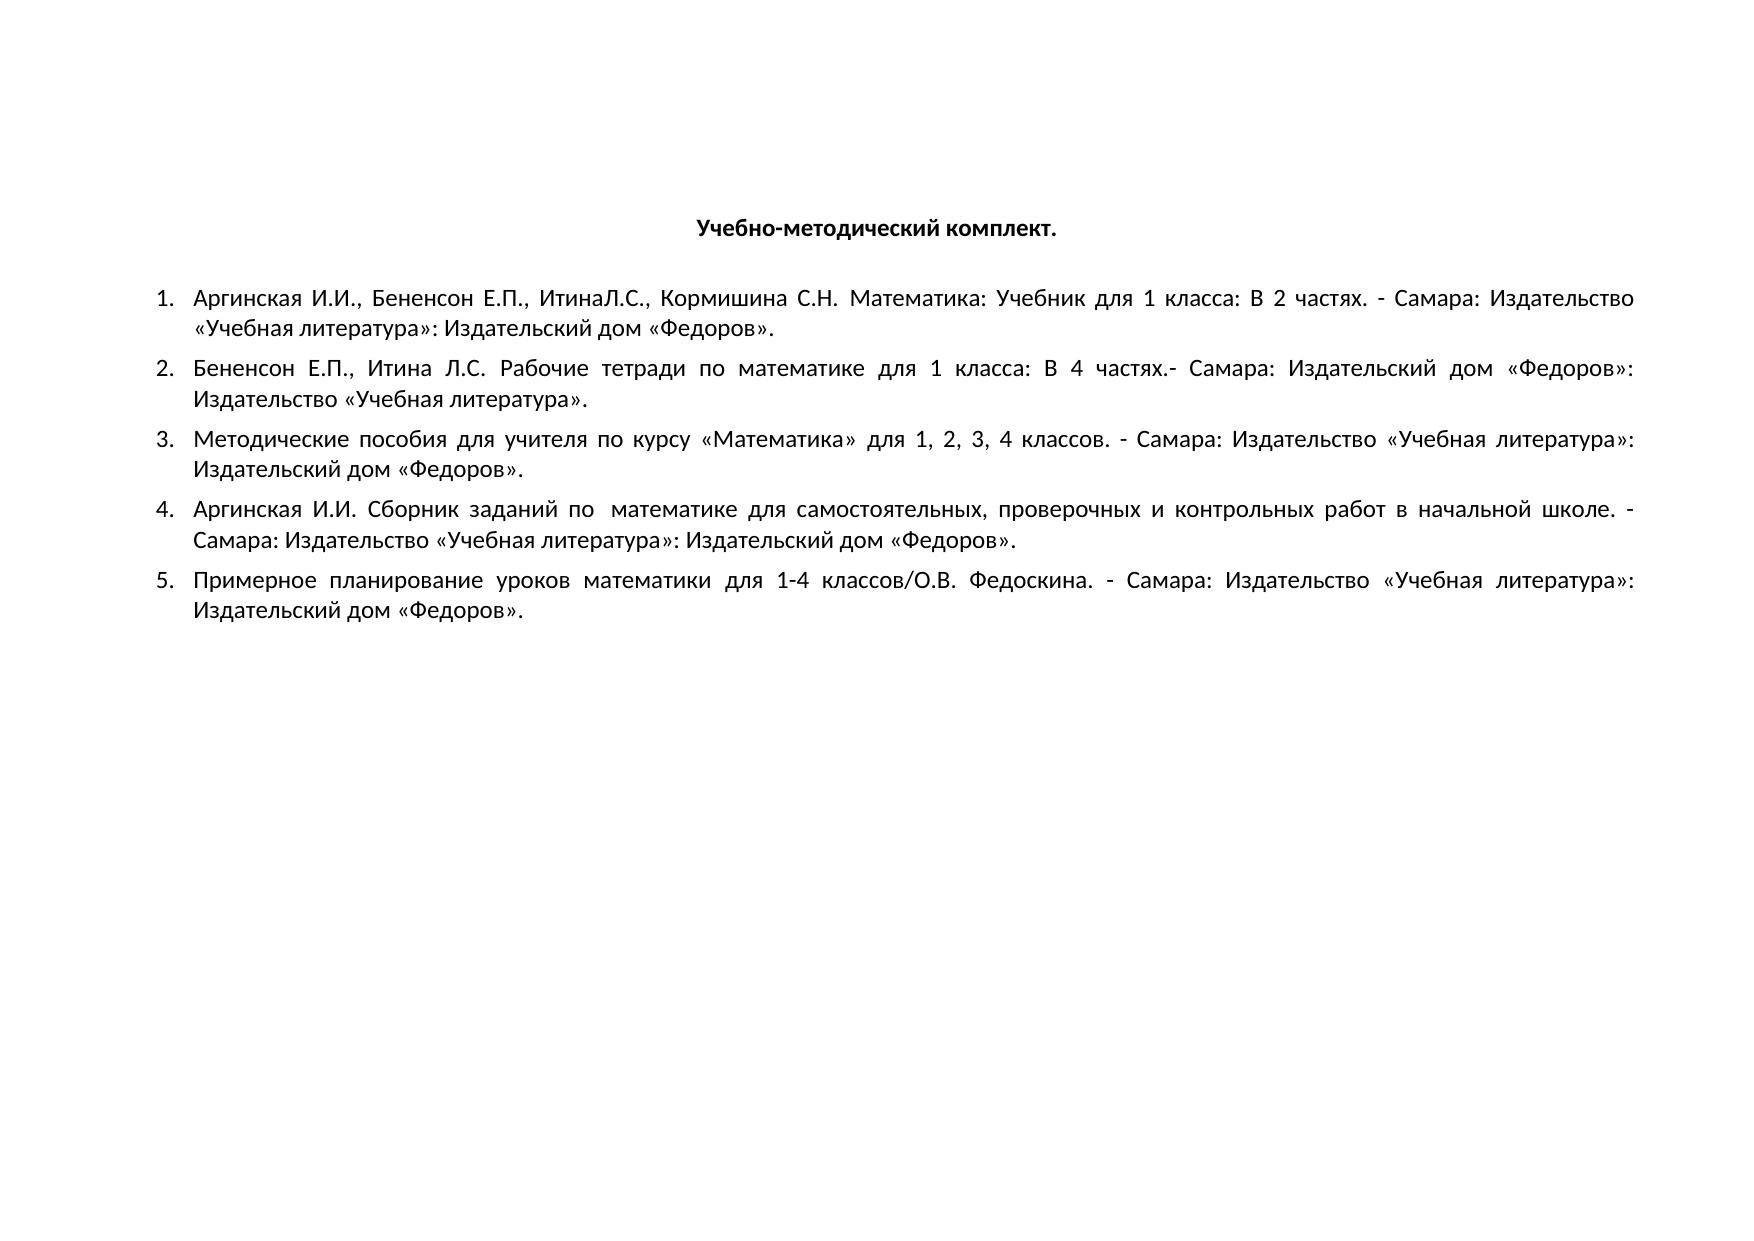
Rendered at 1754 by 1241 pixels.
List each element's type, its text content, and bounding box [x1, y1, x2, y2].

text Учебно-методический комплект. [118, 212, 1636, 242]
list Аргинская И.И., Бененсон Е.П., ИтинаЛ.С., Кормишина С.Н. Математика: Учебник для 1 класса: В 2 частях. - Самара: Издательство «Учебная литература»: Издательский дом «Федоров». [156, 282, 1636, 343]
list Бененсон Е.П., Итина Л.С. Рабочие тетради по математике для 1 класса: В 4 частях.- Самара: Издательский дом «Федоров»: Издательство «Учебная литература». [156, 352, 1636, 413]
list Аргинская И.И. Сборник заданий по математике для самостоятельных, проверочных и контрольных работ в начальной школе. - Самара: Издательство «Учебная литература»: Издательский дом «Федоров». [156, 493, 1636, 554]
list Методические пособия для учителя по курсу «Математика» для 1, 2, 3, 4 классов. - Самара: Издательство «Учебная литература»: Издательский дом «Федоров». [156, 423, 1636, 484]
list Примерное планирование уроков математики для 1-4 классов/О.В. Федоскина. - Самара: Издательство «Учебная литература»: Издательский дом «Федоров». [156, 564, 1636, 625]
